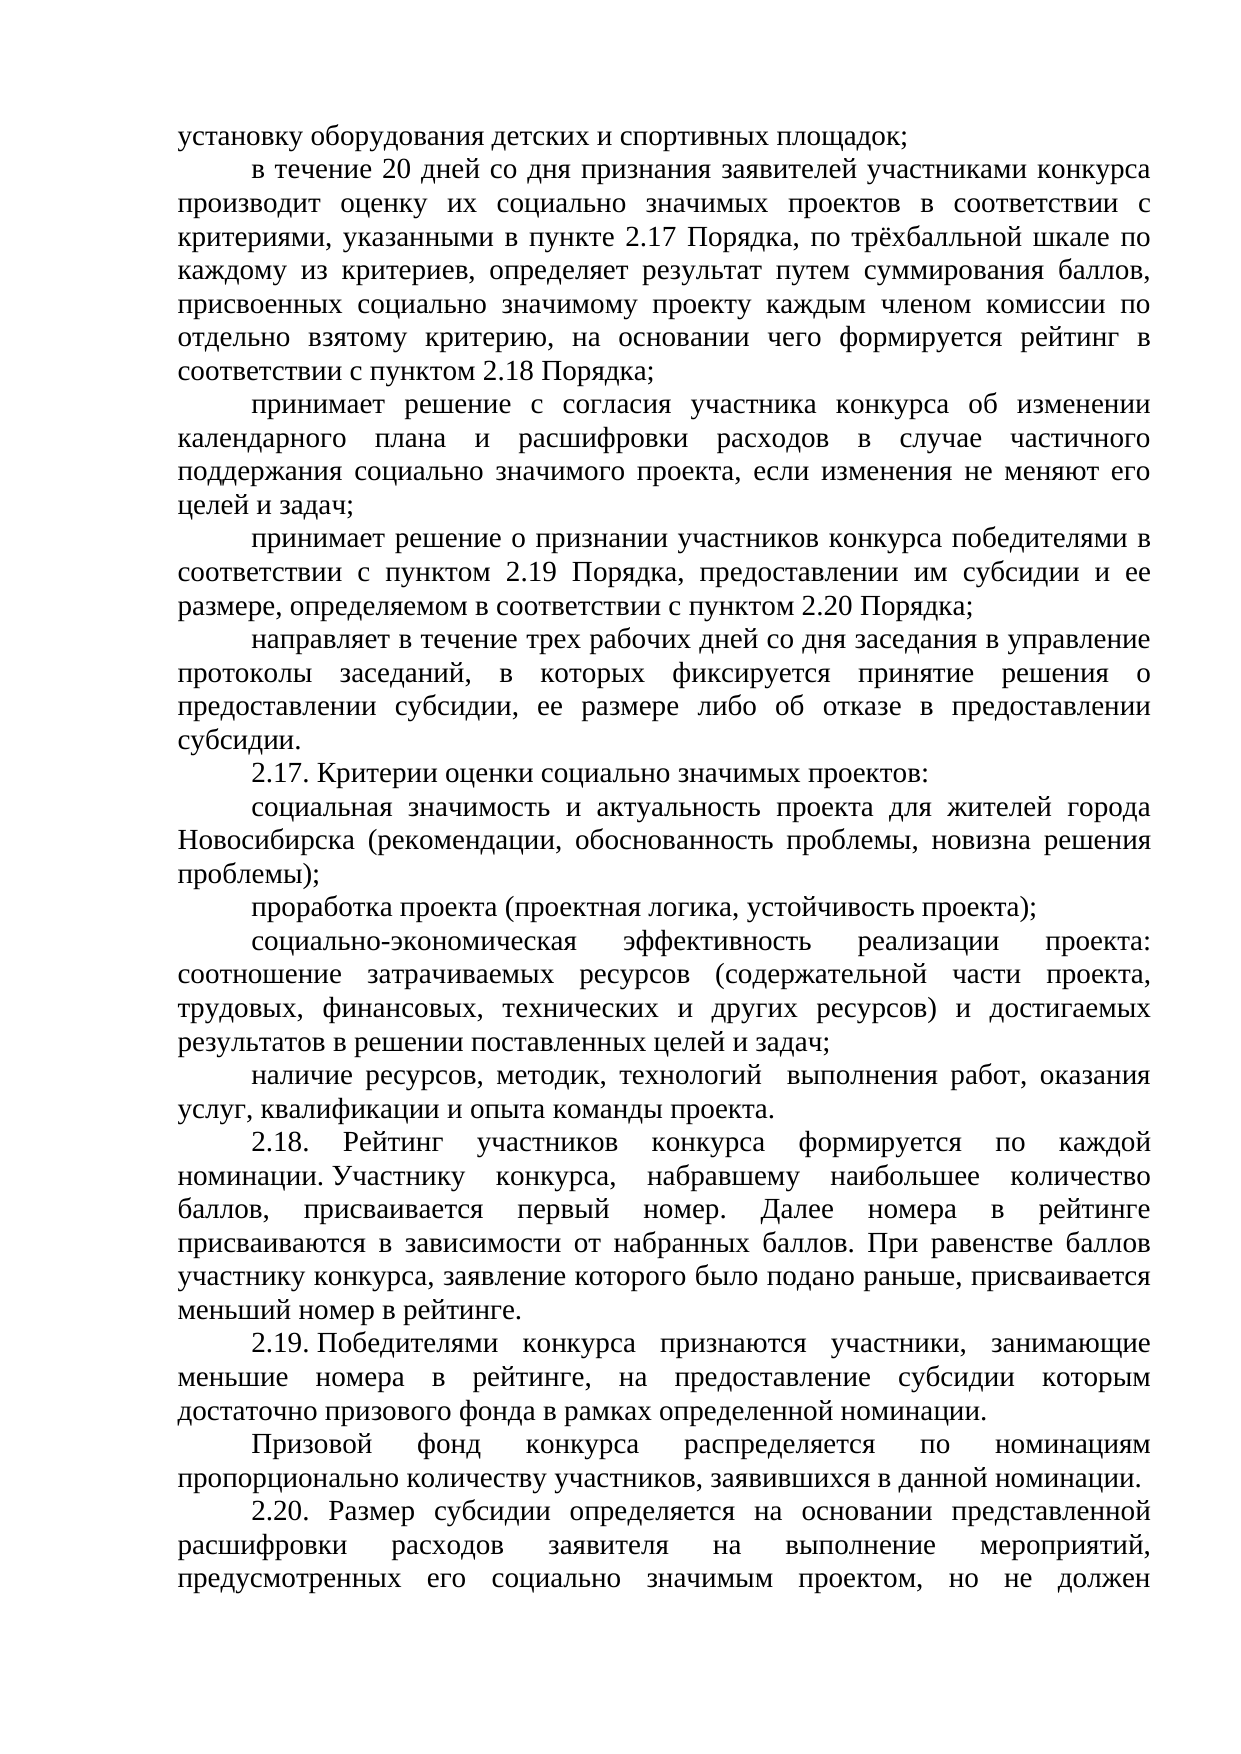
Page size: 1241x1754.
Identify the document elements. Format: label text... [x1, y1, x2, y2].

text 2.17. Критерии оценки социально значимых проектов: [177, 755, 1152, 789]
text принимает решение с согласия участника конкурса об изменении календарного плана и расшифровки расходов в случае частичного поддержания социально значимого проекта, если изменения не меняют его целей и задач; [177, 386, 1152, 521]
text проработка проекта (проектная логика, устойчивость проекта); [177, 889, 1152, 923]
text 2.18. Рейтинг участников конкурса формируется по каждой номинации. Участнику конкурса, набравшему наибольшее количество баллов, присваивается первый номер. Далее номера в рейтинге присваиваются в зависимости от набранных баллов. При равенстве баллов участнику конкурса, заявление которого было подано раньше, присваивается меньший номер в рейтинге. [177, 1124, 1152, 1326]
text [177, 118, 1152, 152]
text принимает решение о признании участников конкурса победителями в соответствии с пунктом 2.19 Порядка, предоставлении им субсидии и ее размере, определяемом в соответствии с пунктом 2.20 Порядка; [177, 521, 1152, 621]
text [177, 1493, 1152, 1594]
text социально-экономическая эффективность реализации проекта: соотношение затрачиваемых ресурсов (содержательной части проекта, трудовых, финансовых, технических и других ресурсов) и достигаемых результатов в решении поставленных целей и задач; [177, 923, 1152, 1057]
text социальная значимость и актуальность проекта для жителей города Новосибирска (рекомендации, обоснованность проблемы, новизна решения проблемы); [177, 789, 1152, 889]
text направляет в течение трех рабочих дней со дня заседания в управление протоколы заседаний, в которых фиксируется принятие решения о предоставлении субсидии, ее размере либо об отказе в предоставлении субсидии. [177, 621, 1152, 755]
text наличие ресурсов, методик, технологий выполнения работ, оказания услуг, квалификации и опыта команды проекта. [177, 1057, 1152, 1124]
text в течение 20 дней со дня признания заявителей участниками конкурса производит оценку их социально значимых проектов в соответствии с критериями, указанными в пункте 2.17 Порядка, по трёхбалльной шкале по каждому из критериев, определяет результат путем суммирования баллов, присвоенных социально значимому проекту каждым членом комиссии по отдельно взятому критерию, на основании чего формируется рейтинг в соответствии с пунктом 2.18 Порядка; [177, 152, 1152, 386]
text Призовой фонд конкурса распределяется по номинациям пропорционально количеству участников, заявившихся в данной номинации. [177, 1426, 1152, 1493]
text 2.19. Победителями конкурса признаются участники, занимающие меньшие номера в рейтинге, на предоставление субсидии которым достаточно призового фонда в рамках определенной номинации. [177, 1326, 1152, 1426]
